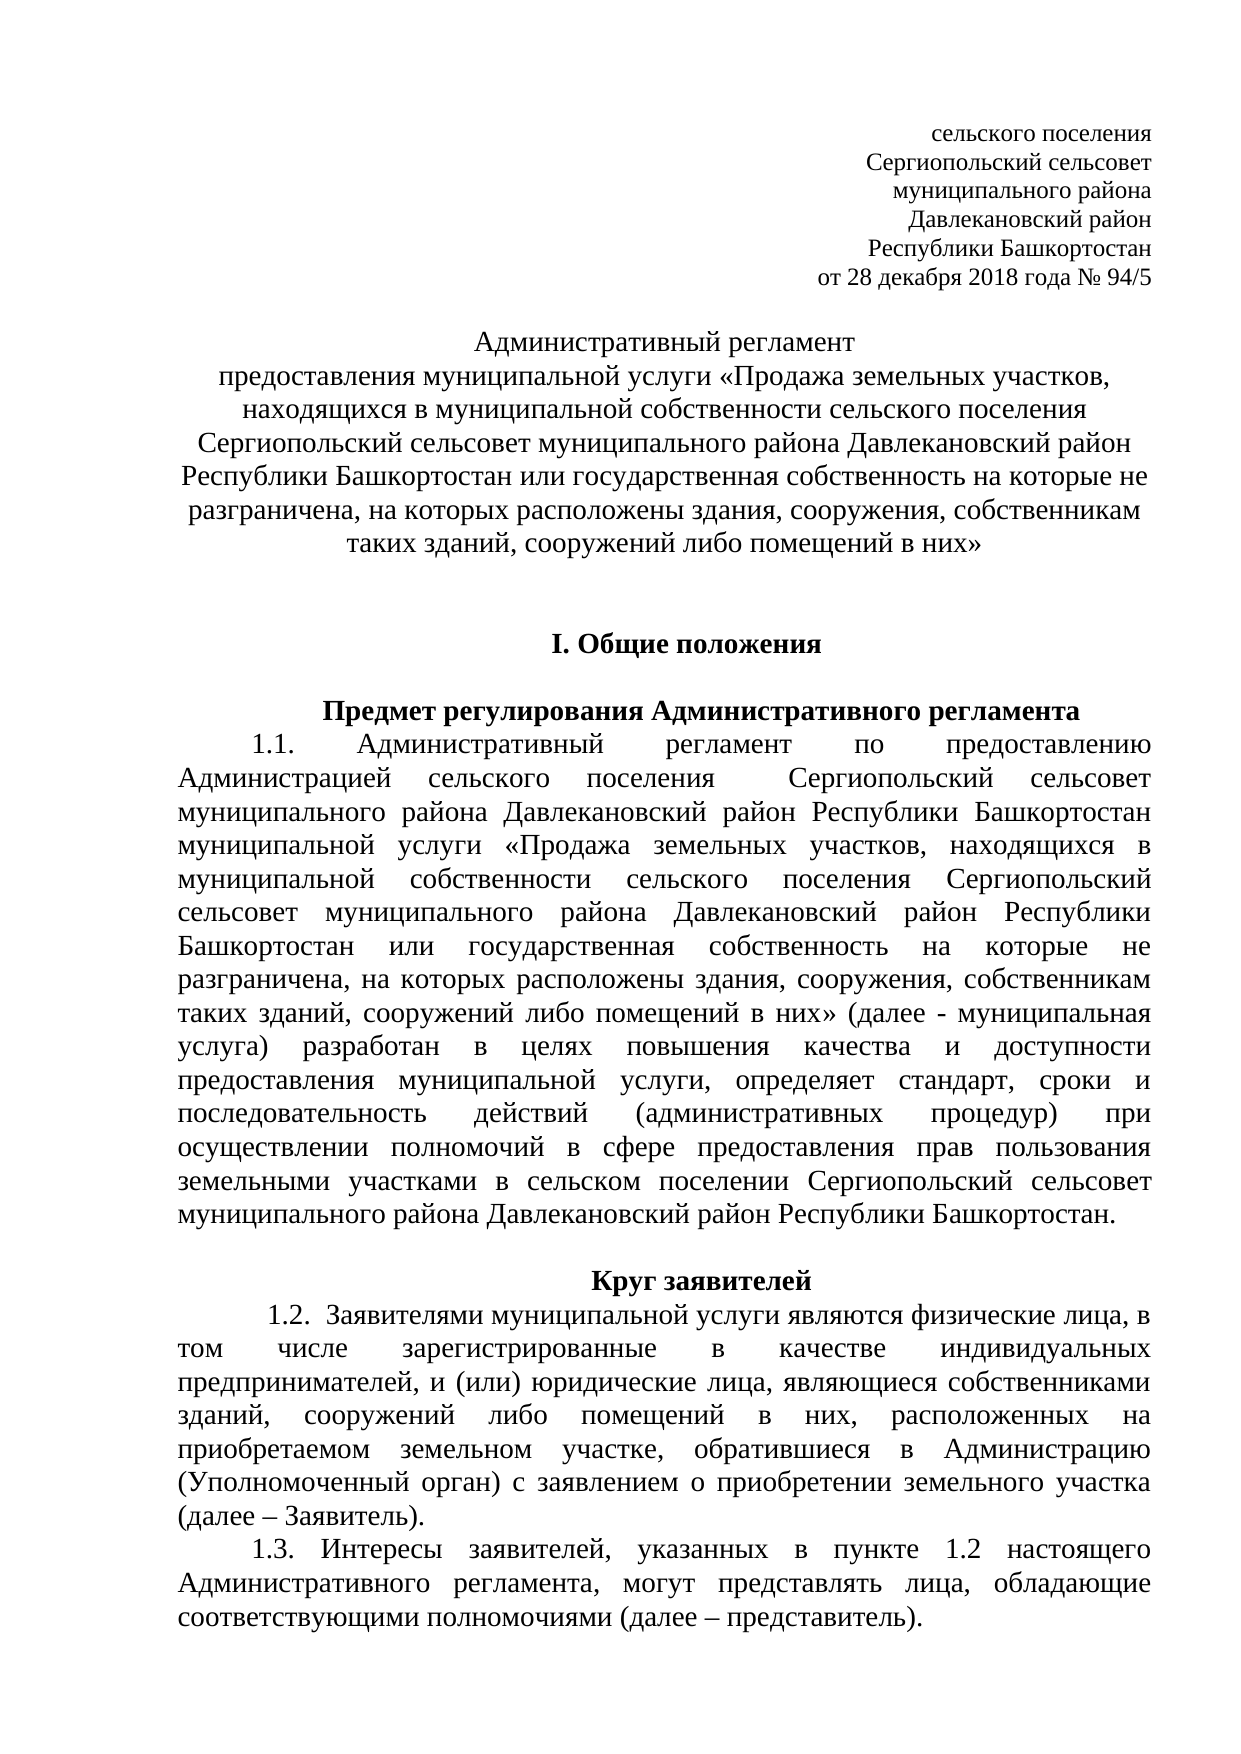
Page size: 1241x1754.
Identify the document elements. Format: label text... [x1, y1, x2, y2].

text сельского поселения [177, 118, 1152, 147]
text Давлекановский район [177, 204, 1152, 233]
text муниципального района [177, 176, 1152, 204]
text 1.2. Заявителями муниципальной услуги являются физические лица, в том числе зарегистрированные в качестве индивидуальных предпринимателей, и (или) юридические лица, являющиеся собственниками зданий, сооружений либо помещений в них, расположенных на приобретаемом земельном участке, обратившиеся в Администрацию (Уполномоченный орган) с заявлением о приобретении земельного участка (далее – Заявитель). [177, 1297, 1152, 1532]
text Республики Башкортостан [177, 233, 1152, 262]
text Сергиопольский сельсовет [177, 147, 1152, 176]
text Административный регламент [177, 324, 1152, 358]
list 1.3. Интересы заявителей, указанных в пункте 1.2 настоящего Административного регламента, могут представлять лица, обладающие соответствующими полномочиями (далее – представитель). [177, 1532, 1152, 1632]
text I. Общие положения [177, 626, 1152, 659]
text от 28 декабря 2018 года № 94/5 [177, 262, 1152, 291]
text предоставления муниципальной услуги «Продажа земельных участков, находящихся в муниципальной собственности сельского поселения Сергиопольский сельсовет муниципального района Давлекановский район Республики Башкортостан или государственная собственность на которые не разграничена, на которых расположены здания, сооружения, собственникам таких зданий, сооружений либо помещений в них» [177, 358, 1152, 559]
text 1.1. Административный регламент по предоставлению Администрацией сельского поселения Сергиопольский сельсовет муниципального района Давлекановский район Республики Башкортостан муниципальной услуги «Продажа земельных участков, находящихся в муниципальной собственности сельского поселения Сергиопольский сельсовет муниципального района Давлекановский район Республики Башкортостан или государственная собственность на которые не разграничена, на которых расположены здания, сооружения, собственникам таких зданий, сооружений либо помещений в них» (далее - муниципальная услуга) разработан в целях повышения качества и доступности предоставления муниципальной услуги, определяет стандарт, сроки и последовательность действий (административных процедур) при осуществлении полномочий в сфере предоставления прав пользования земельными участками в сельском поселении Сергиопольский сельсовет муниципального района Давлекановский район Республики Башкортостан. [177, 727, 1152, 1230]
text Круг заявителей [177, 1263, 1152, 1297]
list Предмет регулирования Административного регламента [177, 693, 1152, 727]
